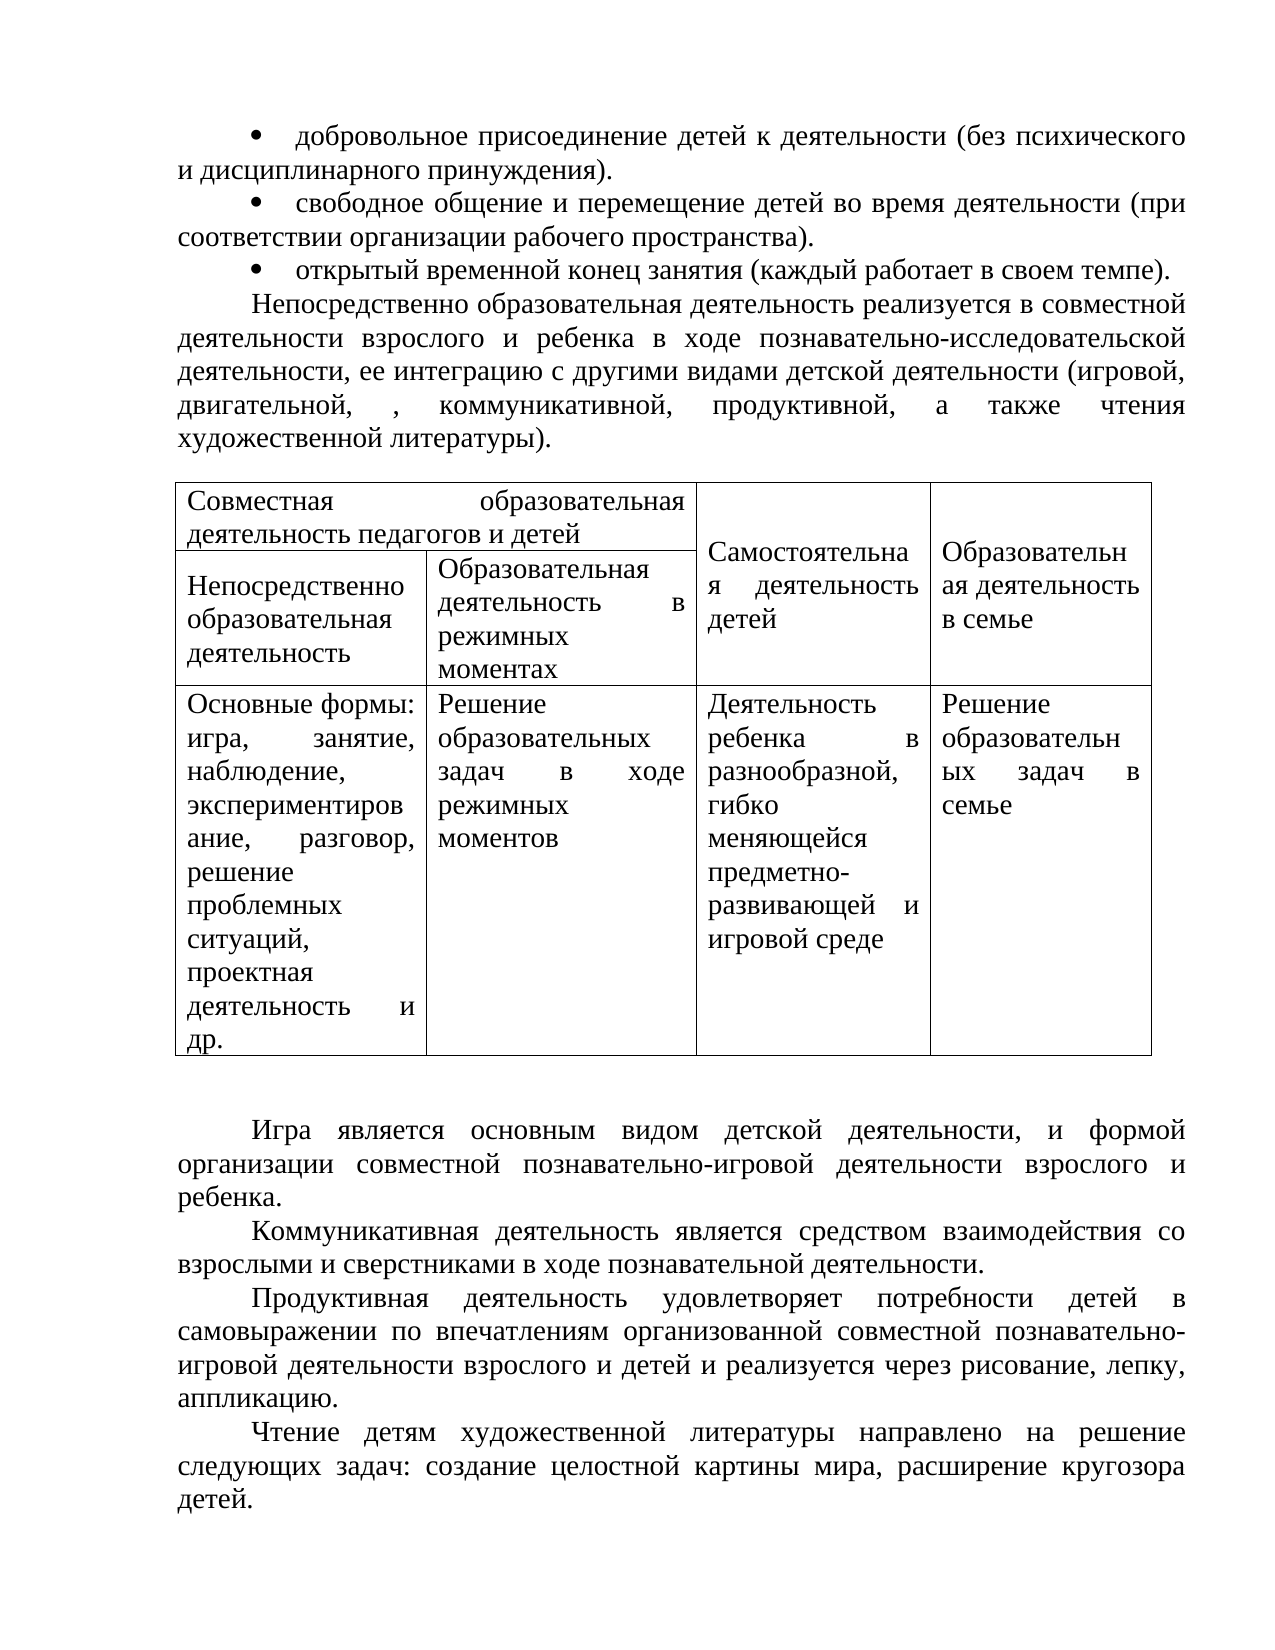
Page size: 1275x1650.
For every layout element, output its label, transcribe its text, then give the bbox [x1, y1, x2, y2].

table_cell Деятельность ребенка в разнообразной, гибко меняющейся предметно-развивающей и игровой среде [697, 686, 930, 1055]
table_cell Образовательная деятельность в режимных моментах [427, 551, 696, 685]
text Чтение детям художественной литературы направлено на решение следующих задач: создание целостной картины мира, расширение кругозора детей. [177, 1414, 1186, 1515]
table_cell Решение образовательных задач в ходе режимных моментов [427, 686, 696, 1055]
list добровольное присоединение детей к деятельности (без психического и дисциплинарного принуждения). [177, 118, 1186, 185]
table_cell Основные формы: игра, занятие, наблюдение, экспериментирование, разговор, решение проблемных ситуаций, проектная деятельность и др. [176, 686, 426, 1055]
list открытый временной конец занятия (каждый работает в своем темпе). [177, 252, 1186, 286]
table_header Образовательная деятельность в семье [931, 483, 1151, 685]
list свободное общение и перемещение детей во время деятельности (при соответствии организации рабочего пространства). [177, 185, 1186, 252]
table_header Совместная образовательная деятельность педагогов и детей [176, 483, 696, 550]
text Продуктивная деятельность удовлетворяет потребности детей в самовыражении по впечатлениям организованной совместной познавательно-игровой деятельности взрослого и детей и реализуется через рисование, лепку, аппликацию. [177, 1280, 1186, 1414]
text Коммуникативная деятельность является средством взаимодействия со взрослыми и сверстниками в ходе познавательной деятельности. [177, 1213, 1186, 1280]
table_header Самостоятельная деятельность детей [697, 483, 930, 685]
table_cell Непосредственно образовательная деятельность [176, 551, 426, 685]
table_cell Решение образовательных задач в семье [931, 686, 1151, 1055]
text Игра является основным видом детской деятельности, и формой организации совместной познавательно-игровой деятельности взрослого и ребенка. [177, 1112, 1186, 1213]
text Непосредственно образовательная деятельность реализуется в совместной деятельности взрослого и ребенка в ходе познавательно-исследовательской деятельности, ее интеграцию с другими видами детской деятельности (игровой, двигательной, , коммуникативной, продуктивной, а также чтения художественной литературы). [177, 286, 1186, 454]
